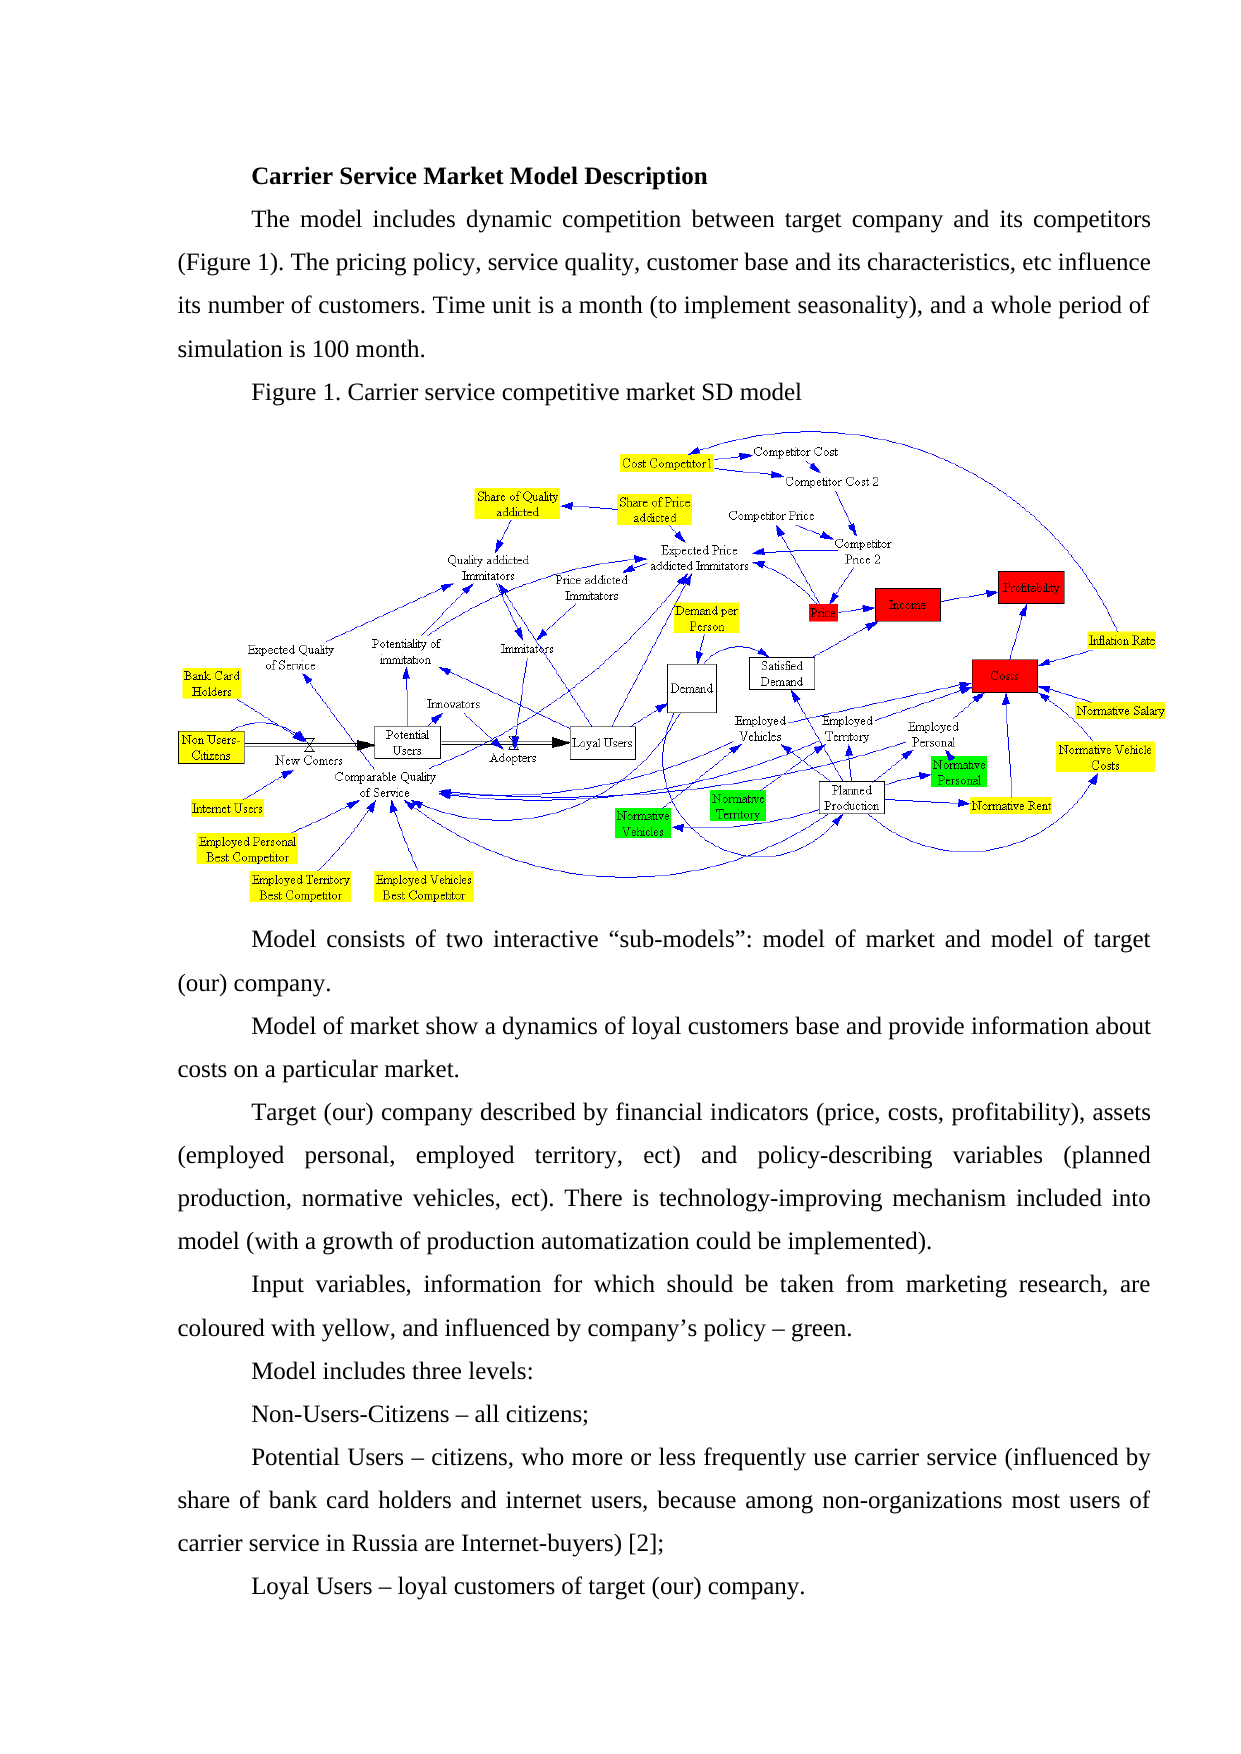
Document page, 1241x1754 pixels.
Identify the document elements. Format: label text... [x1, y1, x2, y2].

text Loyal Users – loyal customers of target (our) company. [177, 1571, 1152, 1600]
text Model includes three levels: [177, 1356, 1152, 1384]
text Carrier Service Market Model Description [177, 161, 1152, 190]
text Model consists of two interactive “sub-models”: model of market and model of target (our) company. [177, 924, 1152, 996]
text Input variables, information for which should be taken from marketing research, are coloured with yellow, and influenced by company’s policy – green. [177, 1269, 1152, 1341]
text Figure 1. Carrier service competitive market SD model [177, 377, 1152, 406]
text Model of market show a dynamics of loyal customers base and provide information about costs on a particular market. [177, 1011, 1152, 1083]
text Target (our) company described by financial indicators (price, costs, profitability), assets (employed personal, employed territory, ect) and policy-describing variables (planned production, normative vehicles, ect). There is technology-improving mechanism included into model (with a growth of production automatization could be implemented). [177, 1097, 1152, 1255]
text The model includes dynamic competition between target company and its competitors (Figure 1). The pricing policy, service quality, customer base and its characteristics, etc influence its number of customers. Time unit is a month (to implement seasonality), and a whole period of simulation is 100 month. [177, 204, 1152, 362]
text Non-Users-Citizens – all citizens; [177, 1399, 1152, 1428]
text Potential Users – citizens, who more or less frequently use carrier service (influenced by share of bank card holders and internet users, because among non-organizations most users of carrier service in Russia are Internet-buyers) [2]; [177, 1442, 1152, 1557]
picture [177, 420, 1171, 911]
